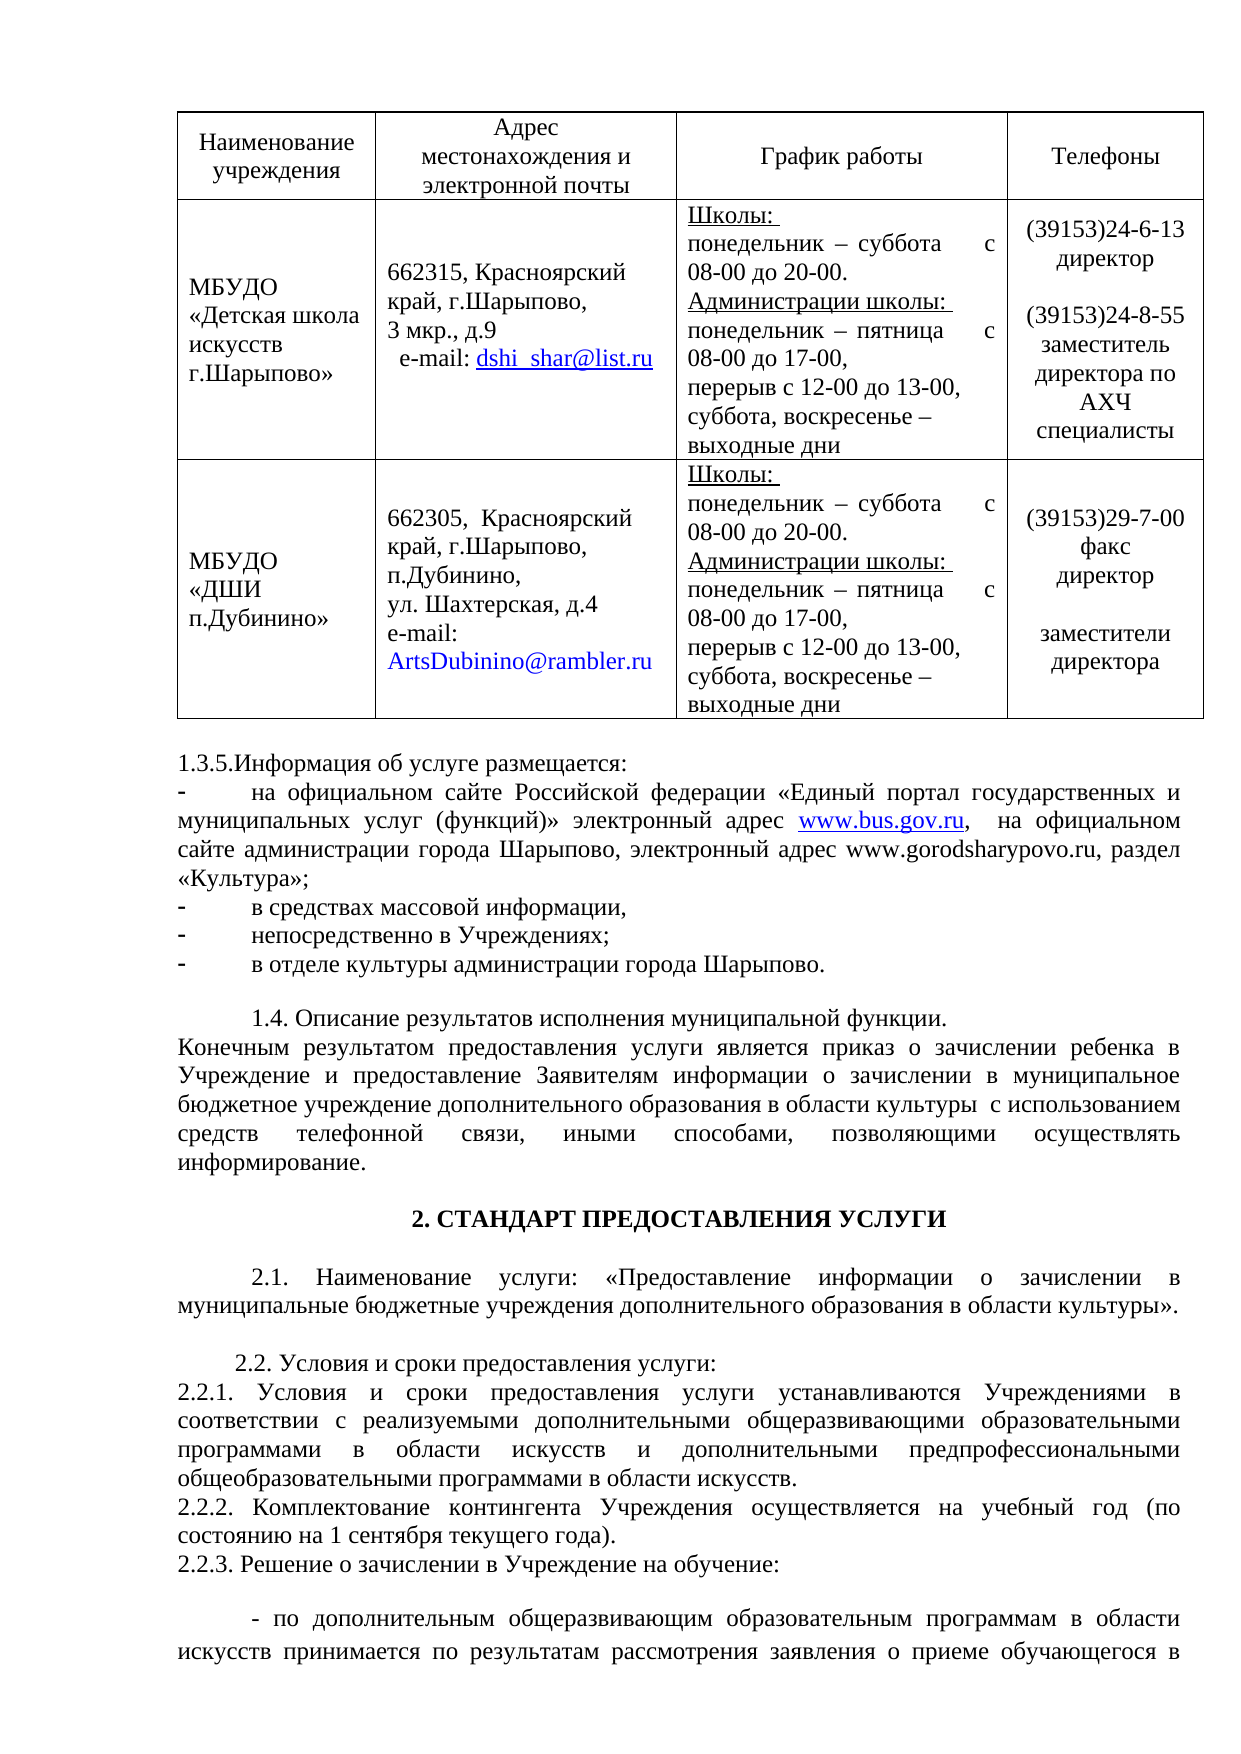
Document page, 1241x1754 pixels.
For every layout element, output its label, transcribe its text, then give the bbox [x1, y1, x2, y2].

list в отделе культуры администрации города Шарыпово. [177, 949, 1181, 978]
list в средствах массовой информации, [177, 892, 1181, 921]
text 2.1. Наименование услуги: «Предоставление информации о зачислении в муниципальные бюджетные учреждения дополнительного образования в области культуры». [177, 1262, 1181, 1319]
table_cell Школы: понедельник – суббота с 08-00 до 20-00. Администрации школы: понедельник – пятница с 08-00 до 17-00, перерыв с 12-00 до 13-00, суббота, воскресенье – выходные дни [677, 460, 1007, 718]
table_cell (39153)29-7-00 факс директор заместители директора [1008, 460, 1203, 718]
table_cell МБУДО «ДШИ п.Дубинино» [178, 460, 375, 718]
table_cell МБУДО «Детская школа искусств г.Шарыпово» [178, 200, 375, 458]
table_header Телефоны [1008, 113, 1203, 199]
table_cell 662305, Красноярский край, г.Шарыпово, п.Дубинино, ул. Шахтерская, д.4 е-mail: ArtsDubinino@rambler.ru [376, 460, 676, 718]
table_cell 662315, Красноярский край, г.Шарыпово, 3 мкр., д.9 е-mail: dshi_shar@list.ru [376, 200, 676, 458]
table_cell (39153)24-6-13 директор (39153)24-8-55 заместитель директора по АХЧ специалисты [1008, 200, 1203, 458]
text 1.3.5.Информация об услуге размещается: [177, 748, 1181, 777]
table_header Адрес местонахождения и электронной почты [376, 113, 676, 199]
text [177, 1603, 1181, 1665]
text 2.2.2. Комплектование контингента Учреждения осуществляется на учебный год (по состоянию на 1 сентября текущего года). [177, 1492, 1181, 1549]
table_header Наименование учреждения [178, 113, 375, 199]
text 2.2.3. Решение о зачислении в Учреждение на обучение: [177, 1549, 1181, 1578]
text Конечным результатом предоставления услуги является приказ о зачислении ребенка в Учреждение и предоставление Заявителям информации о зачислении в муниципальное бюджетное учреждение дополнительного образования в области культуры с использованием средств телефонной связи, иными способами, позволяющими осуществлять информирование. [177, 1032, 1181, 1176]
text 2.2. Условия и сроки предоставления услуги: [177, 1348, 1181, 1377]
list на официальном сайте Российской федерации «Единый портал государственных и муниципальных услуг (функций)» электронный адрес www.bus.gov.ru, на официальном сайте администрации города Шарыпово, электронный адрес www.gorodsharypovo.ru, раздел «Культура»; [177, 777, 1181, 892]
table_cell Школы: понедельник – суббота с 08-00 до 20-00. Администрации школы: понедельник – пятница с 08-00 до 17-00, перерыв с 12-00 до 13-00, суббота, воскресенье – выходные дни [677, 200, 1007, 458]
text 2. СТАНДАРТ ПРЕДОСТАВЛЕНИЯ УСЛУГИ [177, 1204, 1181, 1233]
list непосредственно в Учреждениях; [177, 921, 1181, 949]
table_header График работы [677, 113, 1007, 199]
text 2.2.1. Условия и сроки предоставления услуги устанавливаются Учреждениями в соответствии с реализуемыми дополнительными общеразвивающими образовательными программами в области искусств и дополнительными предпрофессиональными общеобразовательными программами в области искусств. [177, 1377, 1181, 1492]
text 1.4. Описание результатов исполнения муниципальной функции. [177, 1003, 1181, 1032]
